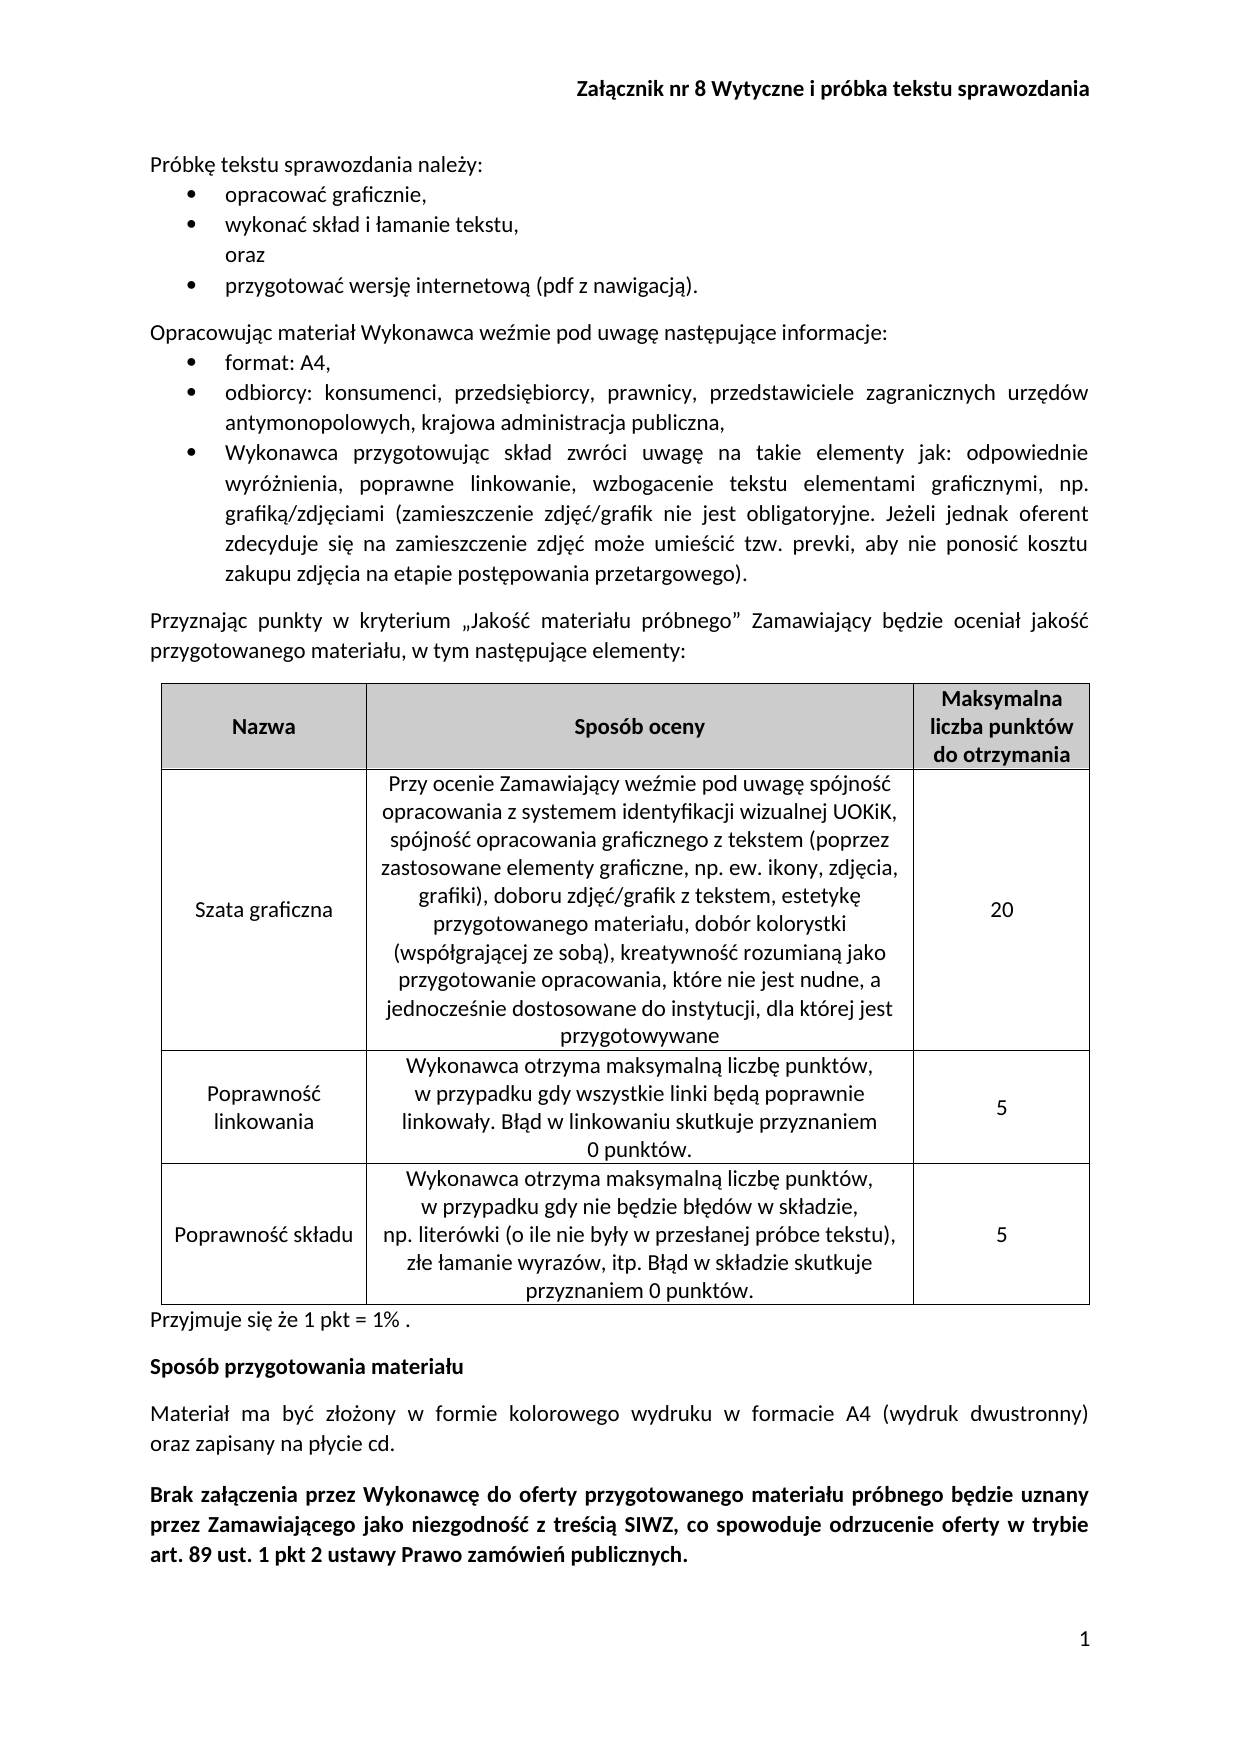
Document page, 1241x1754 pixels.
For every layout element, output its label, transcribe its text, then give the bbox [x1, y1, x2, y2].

table_cell Poprawność linkowania [162, 1051, 366, 1163]
table_cell Przy ocenie Zamawiający weźmie pod uwagę spójność opracowania z systemem identyfikacji wizualnej UOKiK, spójność opracowania graficznego z tekstem (poprzez zastosowane elementy graficzne, np. ew. ikony, zdjęcia, grafiki), doboru zdjęć/grafik z tekstem, estetykę przygotowanego materiału, dobór kolorystki (współgrającej ze sobą), kreatywność rozumianą jako przygotowanie opracowania, które nie jest nudne, a jednocześnie dostosowane do instytucji, dla której jest przygotowywane [367, 770, 913, 1050]
text Opracowując materiał Wykonawca weźmie pod uwagę następujące informacje: [150, 318, 1090, 346]
list oraz [225, 241, 1090, 269]
text Przyjmuje się że 1 pkt = 1% . [150, 1305, 1090, 1333]
list Wykonawca przygotowując skład zwróci uwagę na takie elementy jak: odpowiednie wyróżnienia, poprawne linkowanie, wzbogacenie tekstu elementami graficznymi, np. grafiką/zdjęciami (zamieszczenie zdjęć/grafik nie jest obligatoryjne. Jeżeli jednak oferent zdecyduje się na zamieszczenie zdjęć może umieścić tzw. prevki, aby nie ponosić kosztu zakupu zdjęcia na etapie postępowania przetargowego). [187, 438, 1090, 587]
text Brak załączenia przez Wykonawcę do oferty przygotowanego materiału próbnego będzie uznany przez Zamawiającego jako niezgodność z treścią SIWZ, co spowoduje odrzucenie oferty w trybie art. 89 ust. 1 pkt 2 ustawy Prawo zamówień publicznych. [150, 1480, 1090, 1568]
table_cell 20 [914, 770, 1089, 1050]
list wykonać skład i łamanie tekstu, [187, 210, 1090, 238]
table_cell Wykonawca otrzyma maksymalną liczbę punktów, w przypadku gdy wszystkie linki będą poprawnie linkowały. Błąd w linkowaniu skutkuje przyznaniem 0 punktów. [367, 1051, 913, 1163]
table_cell 5 [914, 1164, 1089, 1304]
list odbiorcy: konsumenci, przedsiębiorcy, prawnicy, przedstawiciele zagranicznych urzędów antymonopolowych, krajowa administracja publiczna, [187, 378, 1090, 436]
table_cell Poprawność składu [162, 1164, 366, 1304]
table_header Nazwa [162, 684, 366, 768]
table_cell Wykonawca otrzyma maksymalną liczbę punktów, w przypadku gdy nie będzie błędów w składzie, np. literówki (o ile nie były w przesłanej próbce tekstu), złe łamanie wyrazów, itp. Błąd w składzie skutkuje przyznaniem 0 punktów. [367, 1164, 913, 1304]
table_cell Szata graficzna [162, 770, 366, 1050]
text Przyznając punkty w kryterium „Jakość materiału próbnego” Zamawiający będzie oceniał jakość przygotowanego materiału, w tym następujące elementy: [150, 606, 1090, 664]
text Sposób przygotowania materiału [150, 1352, 1090, 1380]
text Materiał ma być złożony w formie kolorowego wydruku w formacie A4 (wydruk dwustronny) oraz zapisany na płycie cd. [150, 1399, 1090, 1457]
text Próbkę tekstu sprawozdania należy: [150, 150, 1090, 178]
list opracować graficznie, [187, 180, 1090, 208]
list przygotować wersję internetową (pdf z nawigacją). [187, 271, 1090, 299]
table_cell 5 [914, 1051, 1089, 1163]
table_header Sposób oceny [367, 684, 913, 768]
table_header Maksymalna liczba punktów do otrzymania [914, 684, 1089, 768]
list format: A4, [187, 348, 1090, 376]
